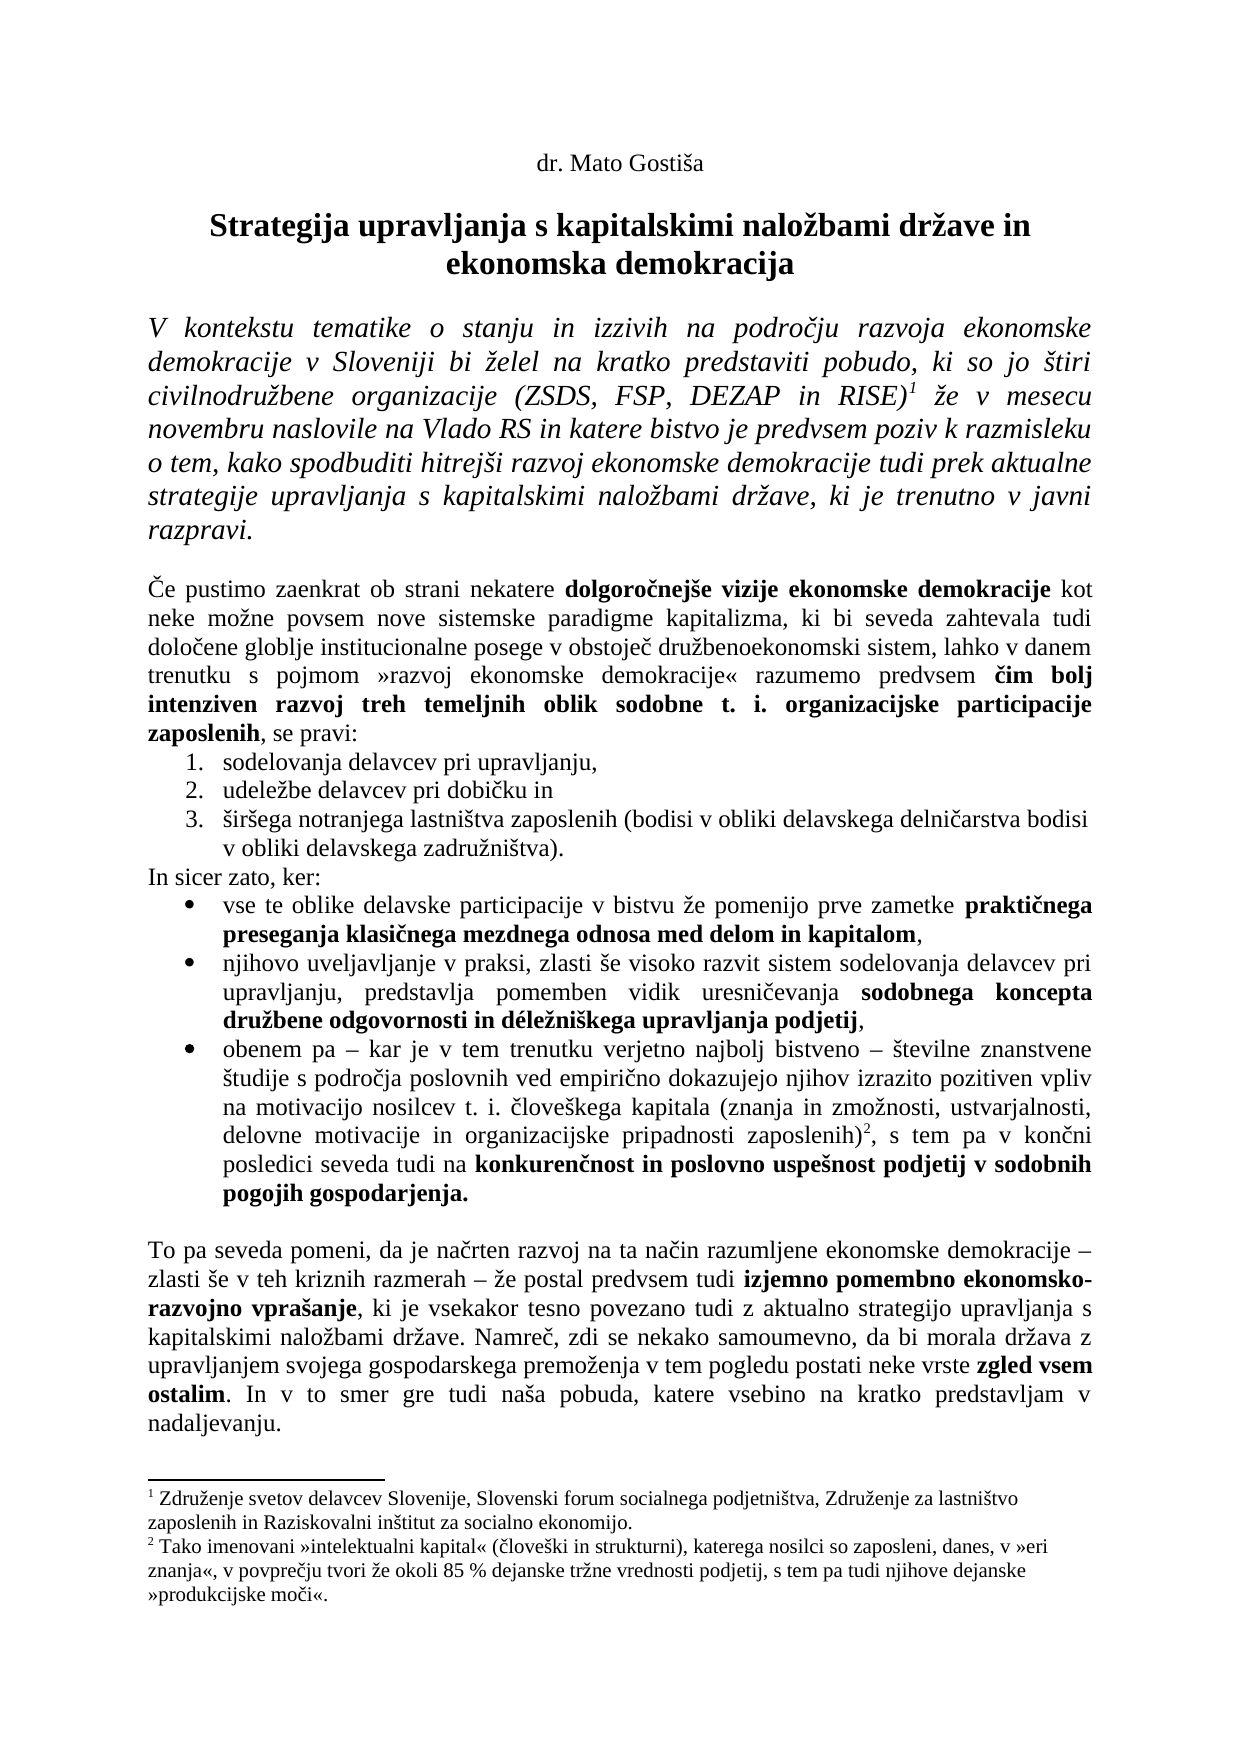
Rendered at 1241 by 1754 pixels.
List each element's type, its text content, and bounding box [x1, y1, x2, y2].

list njihovo uveljavljanje v praksi, zlasti še visoko razvit sistem sodelovanja delavcev pri upravljanju, predstavlja pomemben vidik uresničevanja sodobnega koncepta družbene odgovornosti in déležniškega upravljanja podjetij, [185, 948, 1093, 1034]
list obenem pa – kar je v tem trenutku verjetno najbolj bistveno – številne znanstvene študije s področja poslovnih ved empirično dokazujejo njihov izrazito pozitiven vpliv na motivacijo nosilcev t. i. človeškega kapitala (znanja in zmožnosti, ustvarjalnosti, delovne motivacije in organizacijske pripadnosti zaposlenih), s tem pa v končni posledici seveda tudi na konkurenčnost in poslovno uspešnost podjetij v sodobnih pogojih gospodarjenja. [185, 1034, 1093, 1207]
list sodelovanja delavcev pri upravljanju, [185, 747, 1093, 775]
text To pa seveda pomeni, da je načrten razvoj na ta način razumljene ekonomske demokracije – zlasti še v teh kriznih razmerah – že postal predvsem tudi izjemno pomembno ekonomsko-razvojno vprašanje, ki je vsekakor tesno povezano tudi z aktualno strategijo upravljanja s kapitalskimi naložbami države. Namreč, zdi se nekako samoumevno, da bi morala država z upravljanjem svojega gospodarskega premoženja v tem pogledu postati neke vrste zgled vsem ostalim. In v to smer gre tudi naša pobuda, katere vsebino na kratko predstavljam v nadaljevanju. [148, 1235, 1093, 1437]
list vse te oblike delavske participacije v bistvu že pomenijo prve zametke praktičnega preseganja klasičnega mezdnega odnosa med delom in kapitalom, [185, 890, 1093, 948]
list širšega notranjega lastništva zaposlenih (bodisi v obliki delavskega delničarstva bodisi v obliki delavskega zadružništva). [185, 804, 1093, 862]
text V kontekstu tematike o stanju in izzivih na področju razvoja ekonomske demokracije v Sloveniji bi želel na kratko predstaviti pobudo, ki so jo štiri civilnodružbene organizacije (ZSDS, FSP, DEZAP in RISE) že v mesecu novembru naslovile na Vlado RS in katere bistvo je predvsem poziv k razmisleku o tem, kako spodbuditi hitrejši razvoj ekonomske demokracije tudi prek aktualne strategije upravljanja s kapitalskimi naložbami države, ki je trenutno v javni razpravi. [148, 311, 1093, 545]
text Strategija upravljanja s kapitalskimi naložbami države in ekonomska demokracija [148, 205, 1093, 282]
text dr. Mato Gostiša [148, 148, 1093, 176]
list udeležbe delavcev pri dobičku in [185, 775, 1093, 804]
text Če pustimo zaenkrat ob strani nekatere dolgoročnejše vizije ekonomske demokracije kot neke možne povsem nove sistemske paradigme kapitalizma, ki bi seveda zahtevala tudi določene globlje institucionalne posege v obstoječ družbenoekonomski sistem, lahko v danem trenutku s pojmom »razvoj ekonomske demokracije« razumemo predvsem čim bolj intenziven razvoj treh temeljnih oblik sodobne t. i. organizacijske participacije zaposlenih, se pravi: [148, 574, 1093, 747]
text In sicer zato, ker: [148, 862, 1093, 890]
